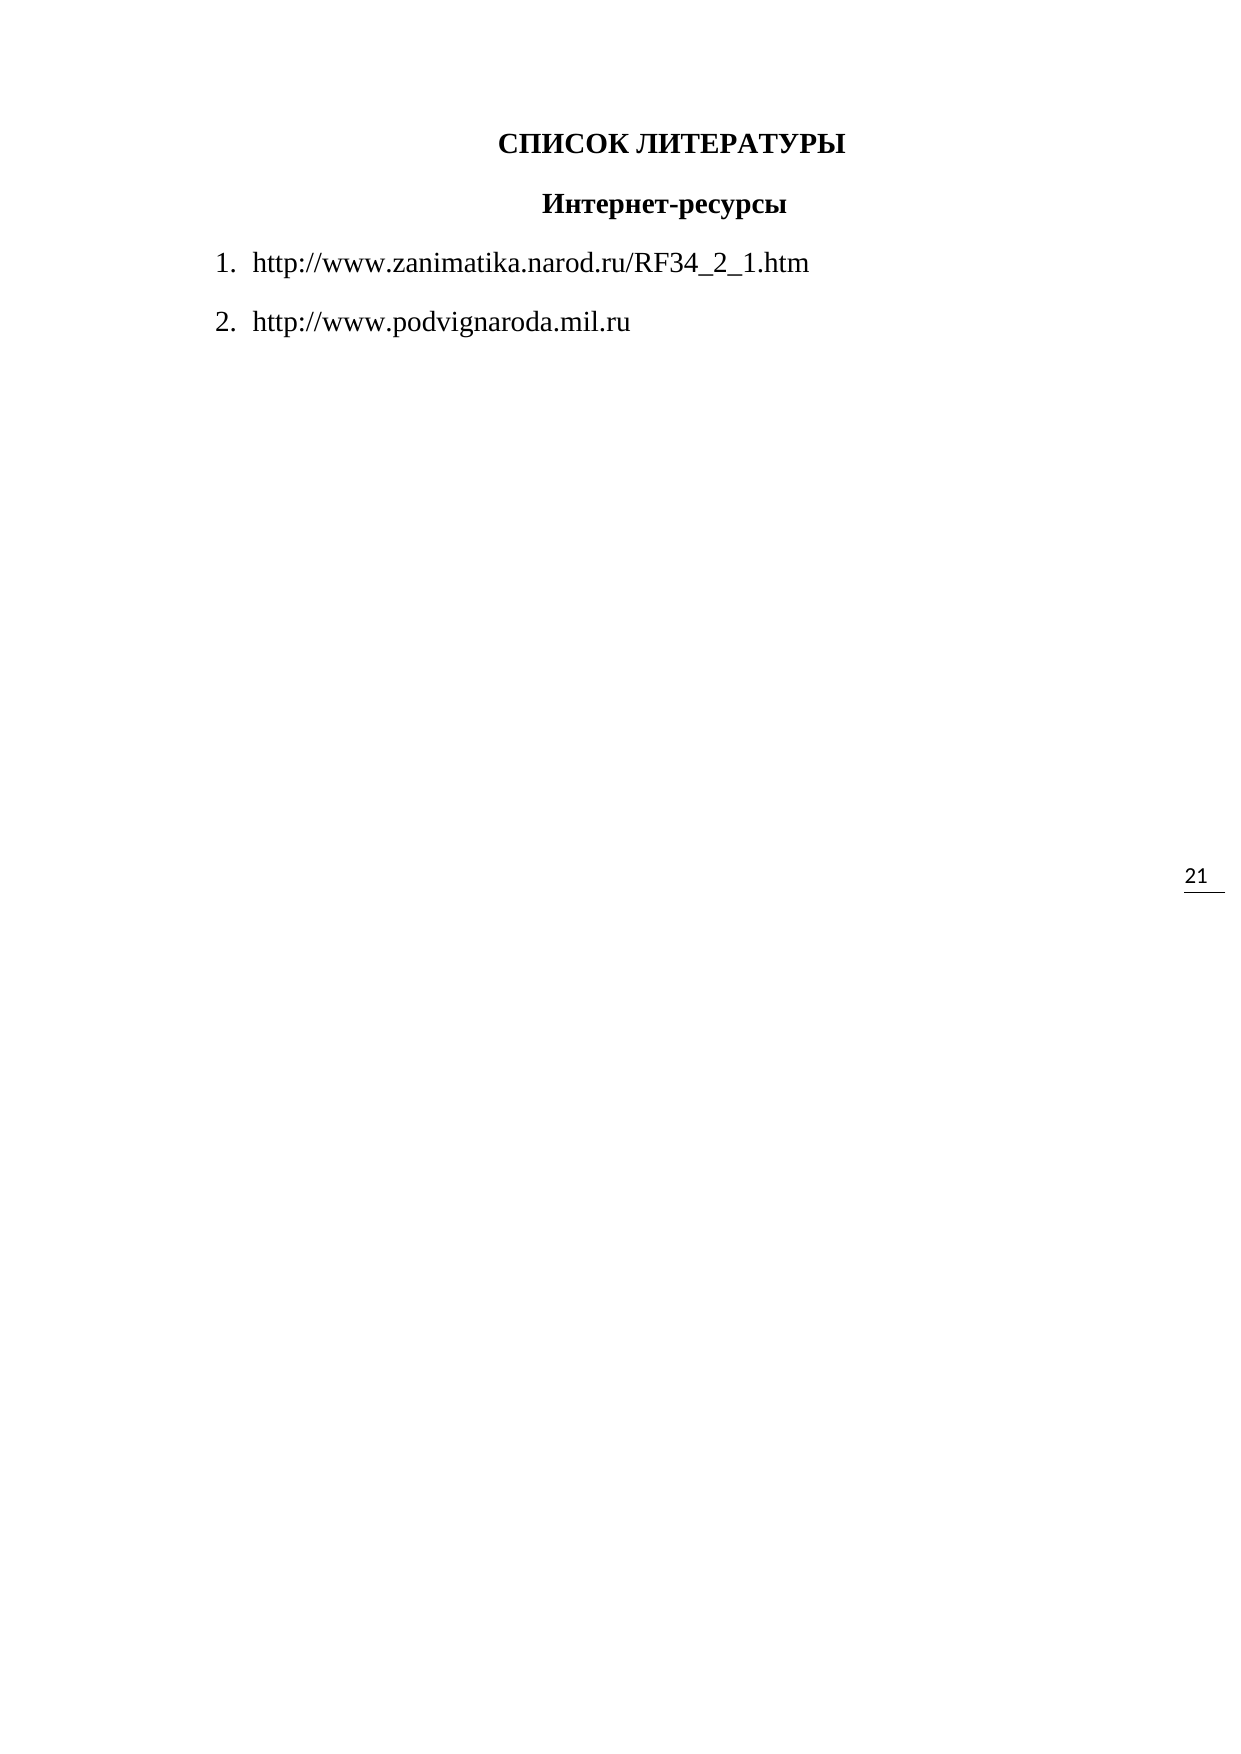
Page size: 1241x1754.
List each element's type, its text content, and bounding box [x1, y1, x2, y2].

text Интернет-ресурсы [177, 186, 1152, 219]
list http://www.podvignaroda.mil.ru [215, 304, 1152, 338]
text список литературы [177, 126, 1152, 160]
list http://www.zanimatika.narod.ru/RF34_2_1.htm [215, 245, 1152, 279]
